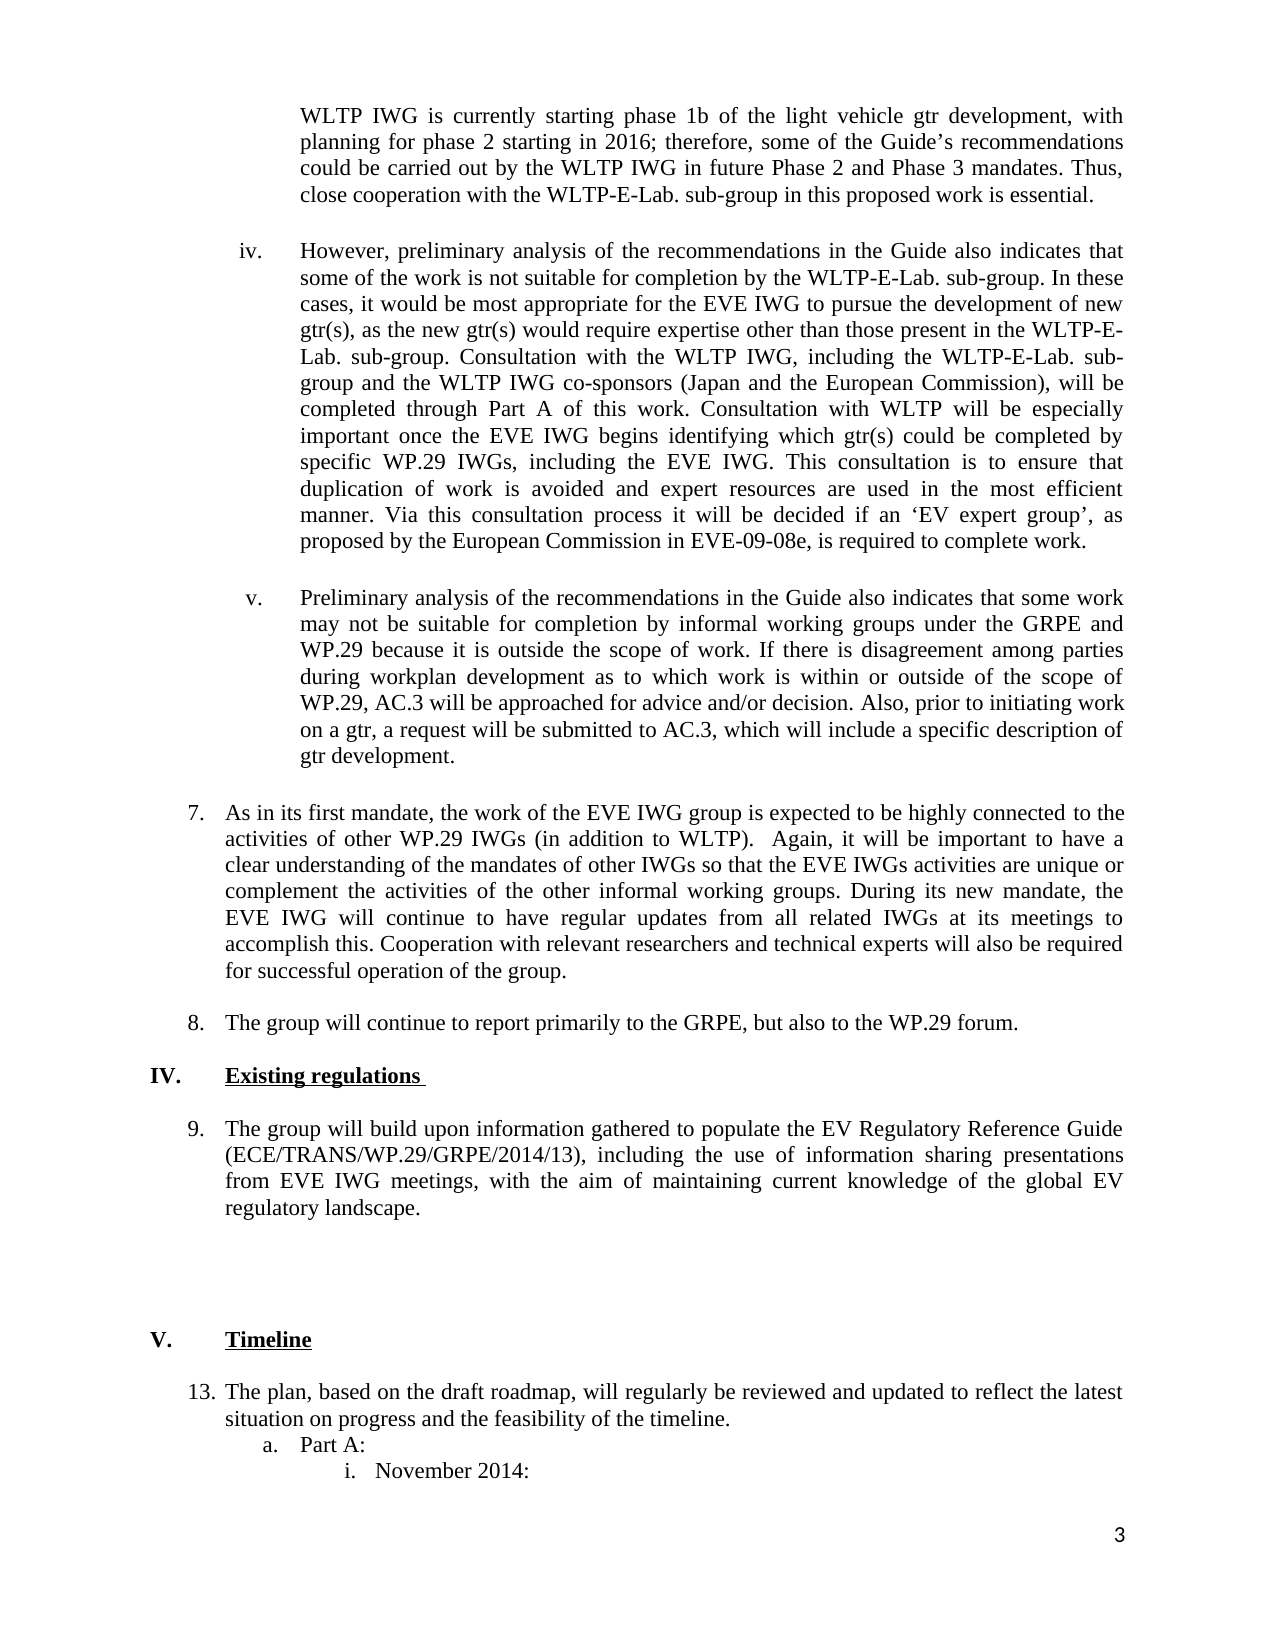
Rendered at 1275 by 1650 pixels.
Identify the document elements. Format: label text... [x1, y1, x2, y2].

list Part A: [262, 1431, 1125, 1457]
list The group will build upon information gathered to populate the EV Regulatory Reference Guide (ECE/TRANS/WP.29/GRPE/2014/13), including the use of information sharing presentations from EVE IWG meetings, with the aim of maintaining current knowledge of the global EV regulatory landscape. [187, 1115, 1125, 1220]
list November 2014: [356, 1457, 1125, 1484]
list Preliminary analysis of the recommendations in the Guide also indicates that some work may not be suitable for completion by informal working groups under the GRPE and WP.29 because it is outside the scope of work. If there is disagreement among parties during workplan development as to which work is within or outside of the scope of WP.29, AC.3 will be approached for advice and/or decision. Also, prior to initiating work on a gtr, a request will be submitted to AC.3, which will include a specific description of gtr development. [262, 584, 1125, 768]
list The group will continue to report primarily to the GRPE, but also to the WP.29 forum. [187, 1009, 1125, 1036]
list However, preliminary analysis of the recommendations in the Guide also indicates that some of the work is not suitable for completion by the WLTP-E-Lab. sub-group. In these cases, it would be most appropriate for the EVE IWG to pursue the development of new gtr(s), as the new gtr(s) would require expertise other than those present in the WLTP-E-Lab. sub-group. Consultation with the WLTP IWG, including the WLTP-E-Lab. sub-group and the WLTP IWG co-sponsors (Japan and the European Commission), will be completed through Part A of this work. Consultation with WLTP will be especially important once the EVE IWG begins identifying which gtr(s) could be completed by specific WP.29 IWGs, including the EVE IWG. This consultation is to ensure that duplication of work is avoided and expert resources are used in the most efficient manner. Via this consultation process it will be decided if an ‘EV expert group’, as proposed by the European Commission in EVE-09-08e, is required to complete work. [262, 237, 1125, 554]
list As in its first mandate, the work of the EVE IWG group is expected to be highly connected to the activities of other WP.29 IWGs (in addition to WLTP). Again, it will be important to have a clear understanding of the mandates of other IWGs so that the EVE IWGs activities are unique or complement the activities of the other informal working groups. During its new mandate, the EVE IWG will continue to have regular updates from all related IWGs at its meetings to accomplish this. Cooperation with relevant researchers and technical experts will also be required for successful operation of the group. [187, 798, 1125, 983]
list Existing regulations [150, 1062, 1125, 1088]
list Timeline [150, 1326, 1125, 1352]
list The plan, based on the draft roadmap, will regularly be reviewed and updated to reflect the latest situation on progress and the feasibility of the timeline. [187, 1378, 1125, 1431]
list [262, 102, 1125, 207]
